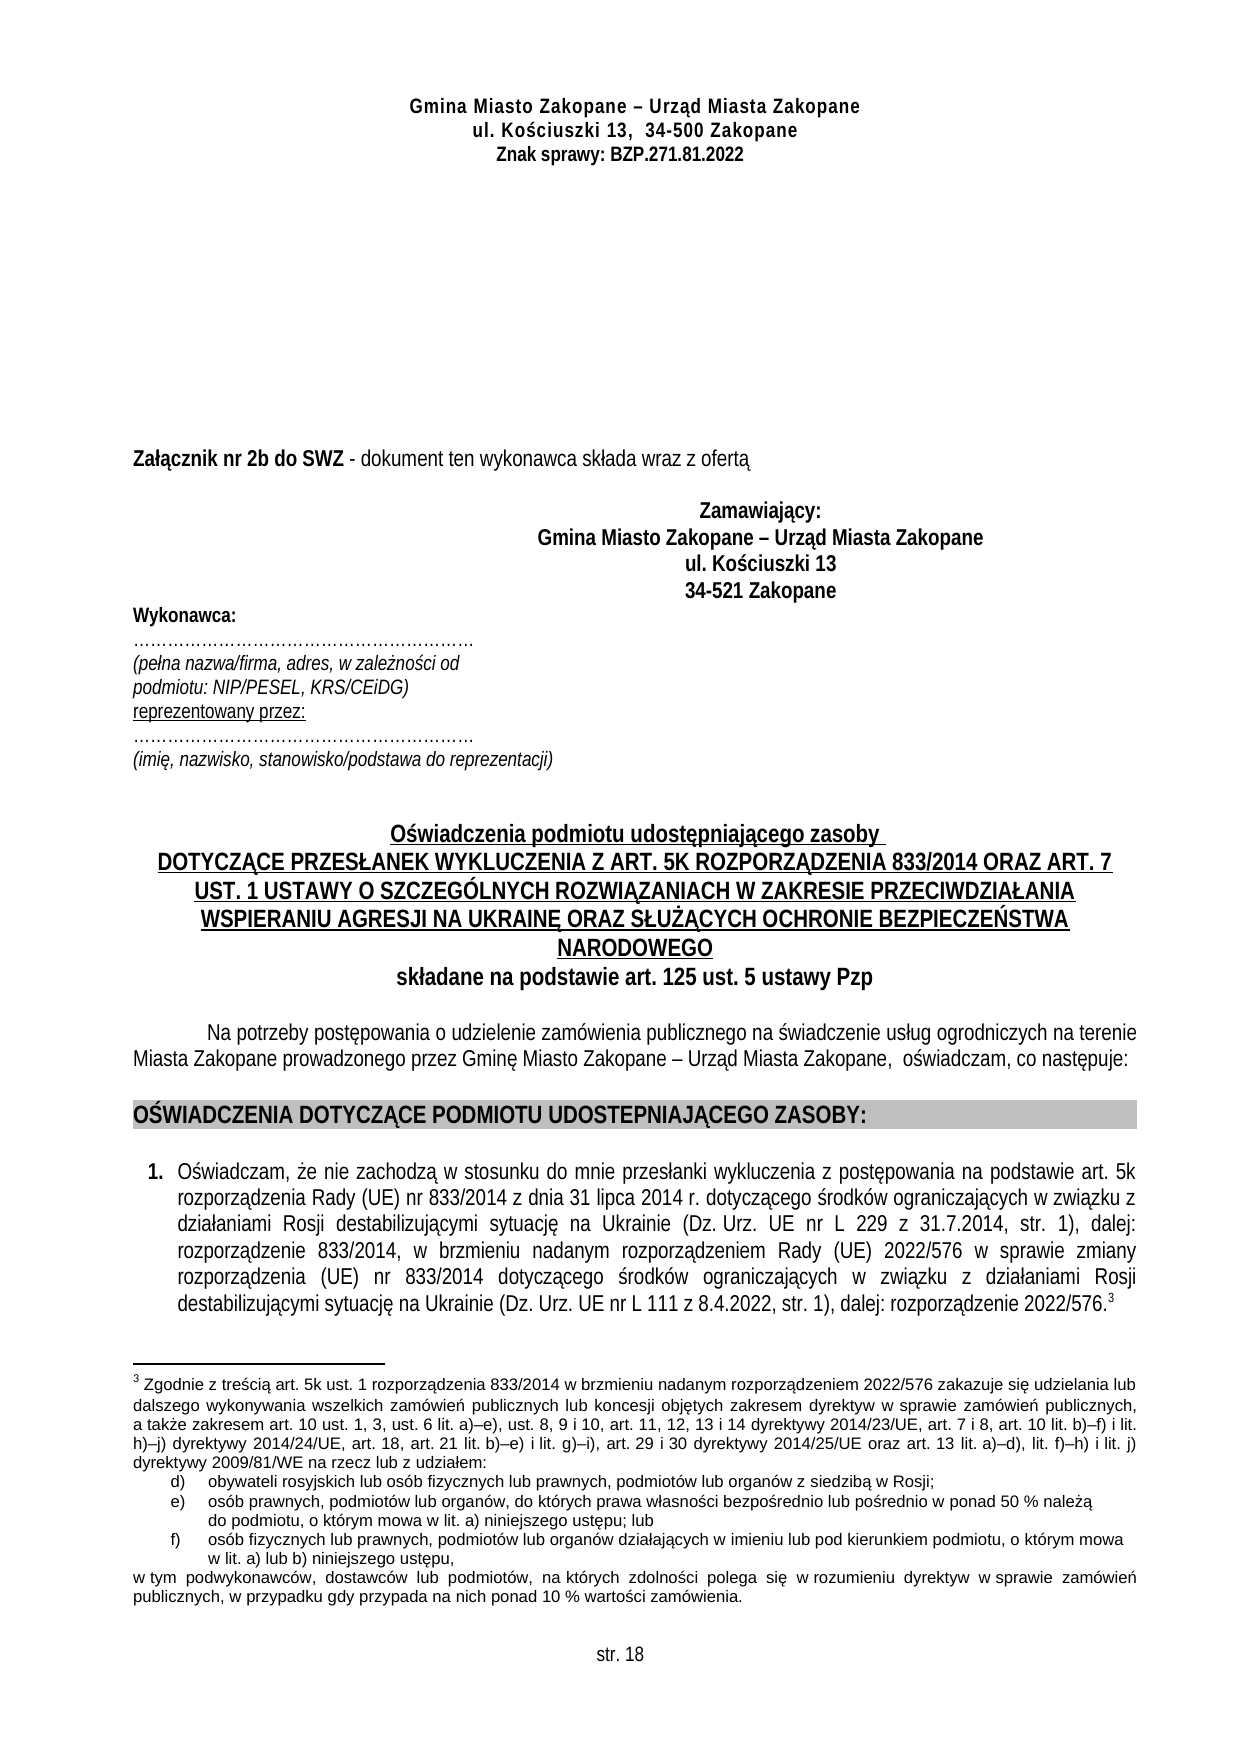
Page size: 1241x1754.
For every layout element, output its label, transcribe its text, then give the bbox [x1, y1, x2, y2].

text OŚWIADCZENIA DOTYCZĄCE PODMIOTU UDOSTEPNIAJĄCEGO ZASOBY: [133, 1100, 1137, 1129]
text …………………………………………………… [133, 627, 517, 651]
text Zamawiający: [384, 497, 1137, 524]
text Załącznik nr 2b do SWZ - dokument ten wykonawca składa wraz z ofertą [133, 445, 1137, 471]
text reprezentowany przez: [133, 699, 1137, 723]
text (imię, nazwisko, stanowisko/podstawa do reprezentacji) [133, 747, 605, 771]
text Na potrzeby postępowania o udzielenie zamówienia publicznego na świadczenie usług ogrodniczych na terenie Miasta Zakopane prowadzonego przez Gminę Miasto Zakopane – Urząd Miasta Zakopane, oświadczam, co następuje: [133, 1019, 1137, 1072]
text …………………………………………………… [133, 723, 517, 747]
text składane na podstawie art. 125 ust. 5 ustawy Pzp [133, 962, 1137, 990]
text Gmina Miasto Zakopane – Urząd Miasta Zakopane [384, 524, 1137, 550]
text (pełna nazwa/firma, adres, w zależności od podmiotu: NIP/PESEL, KRS/CEiDG) [133, 651, 517, 699]
text Wykonawca: [133, 603, 1137, 627]
list Oświadczam, że nie zachodzą w stosunku do mnie przesłanki wykluczenia z postępowania na podstawie art. 5k rozporządzenia Rady (UE) nr 833/2014 z dnia 31 lipca 2014 r. dotyczącego środków ograniczających w związku z działaniami Rosji destabilizującymi sytuację na Ukrainie (Dz. Urz. UE nr L 229 z 31.7.2014, str. 1), dalej: rozporządzenie 833/2014, w brzmieniu nadanym rozporządzeniem Rady (UE) 2022/576 w sprawie zmiany rozporządzenia (UE) nr 833/2014 dotyczącego środków ograniczających w związku z działaniami Rosji destabilizującymi sytuację na Ukrainie (Dz. Urz. UE nr L 111 z 8.4.2022, str. 1), dalej: rozporządzenie 2022/576. [148, 1158, 1137, 1316]
text Oświadczenia podmiotu udostępniającego zasoby [133, 818, 1137, 847]
text DOTYCZĄCE PRZESŁANEK WYKLUCZENIA Z ART. 5K ROZPORZĄDZENIA 833/2014 ORAZ ART. 7 UST. 1 USTAWY o szczególnych rozwiązaniach w zakresie przeciwdziałania wspieraniu agresji na Ukrainę oraz służących ochronie bezpieczeństwa narodowego [133, 847, 1137, 962]
text 34-521 Zakopane [384, 577, 1137, 603]
text ul. Kościuszki 13 [384, 550, 1137, 577]
